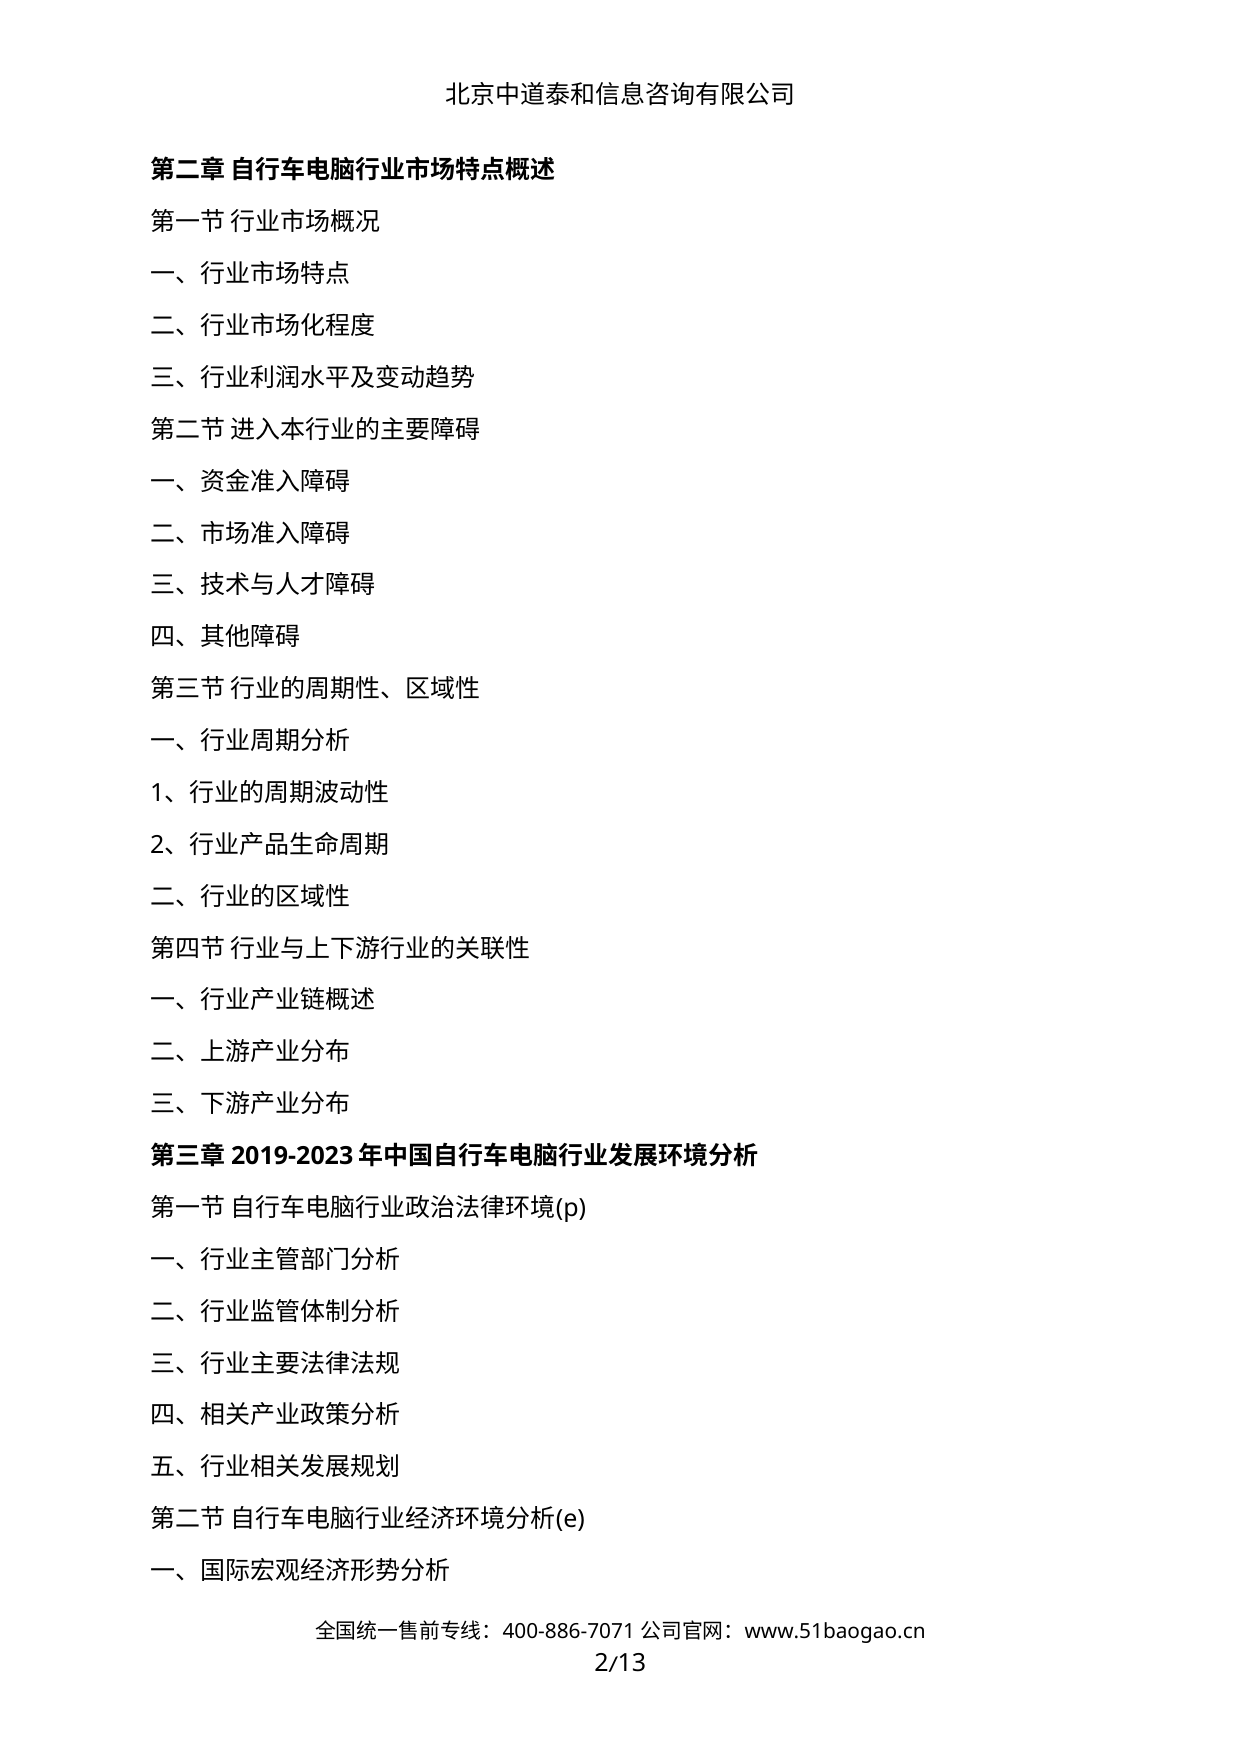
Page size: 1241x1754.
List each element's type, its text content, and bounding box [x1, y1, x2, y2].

text 第一节 行业市场概况 [150, 202, 1090, 238]
text 二、行业监管体制分析 [150, 1291, 1090, 1327]
text 一、行业主管部门分析 [150, 1239, 1090, 1276]
text 三、技术与人才障碍 [150, 565, 1090, 601]
text 二、行业的区域性 [150, 876, 1090, 912]
text 五、行业相关发展规划 [150, 1447, 1090, 1483]
text 三、下游产业分布 [150, 1084, 1090, 1120]
text 第二节 进入本行业的主要障碍 [150, 409, 1090, 446]
text 第四节 行业与上下游行业的关联性 [150, 928, 1090, 964]
text 第一节 自行车电脑行业政治法律环境(p) [150, 1187, 1090, 1224]
text 第三章 2019-2023年中国自行车电脑行业发展环境分析 [150, 1136, 1090, 1172]
text 四、其他障碍 [150, 617, 1090, 653]
text 第二节 自行车电脑行业经济环境分析(e) [150, 1499, 1090, 1535]
text 二、市场准入障碍 [150, 513, 1090, 549]
text 2、行业产品生命周期 [150, 824, 1090, 861]
text 第三节 行业的周期性、区域性 [150, 669, 1090, 705]
text 1、行业的周期波动性 [150, 772, 1090, 809]
text 一、行业市场特点 [150, 254, 1090, 290]
text 一、行业周期分析 [150, 721, 1090, 757]
text 一、资金准入障碍 [150, 461, 1090, 497]
text 二、上游产业分布 [150, 1032, 1090, 1068]
text 三、行业利润水平及变动趋势 [150, 357, 1090, 394]
text 三、行业主要法律法规 [150, 1343, 1090, 1379]
text 第二章 自行车电脑行业市场特点概述 [150, 150, 1090, 186]
text 一、行业产业链概述 [150, 980, 1090, 1016]
text 二、行业市场化程度 [150, 306, 1090, 342]
text 四、相关产业政策分析 [150, 1395, 1090, 1431]
text 一、国际宏观经济形势分析 [150, 1551, 1090, 1587]
